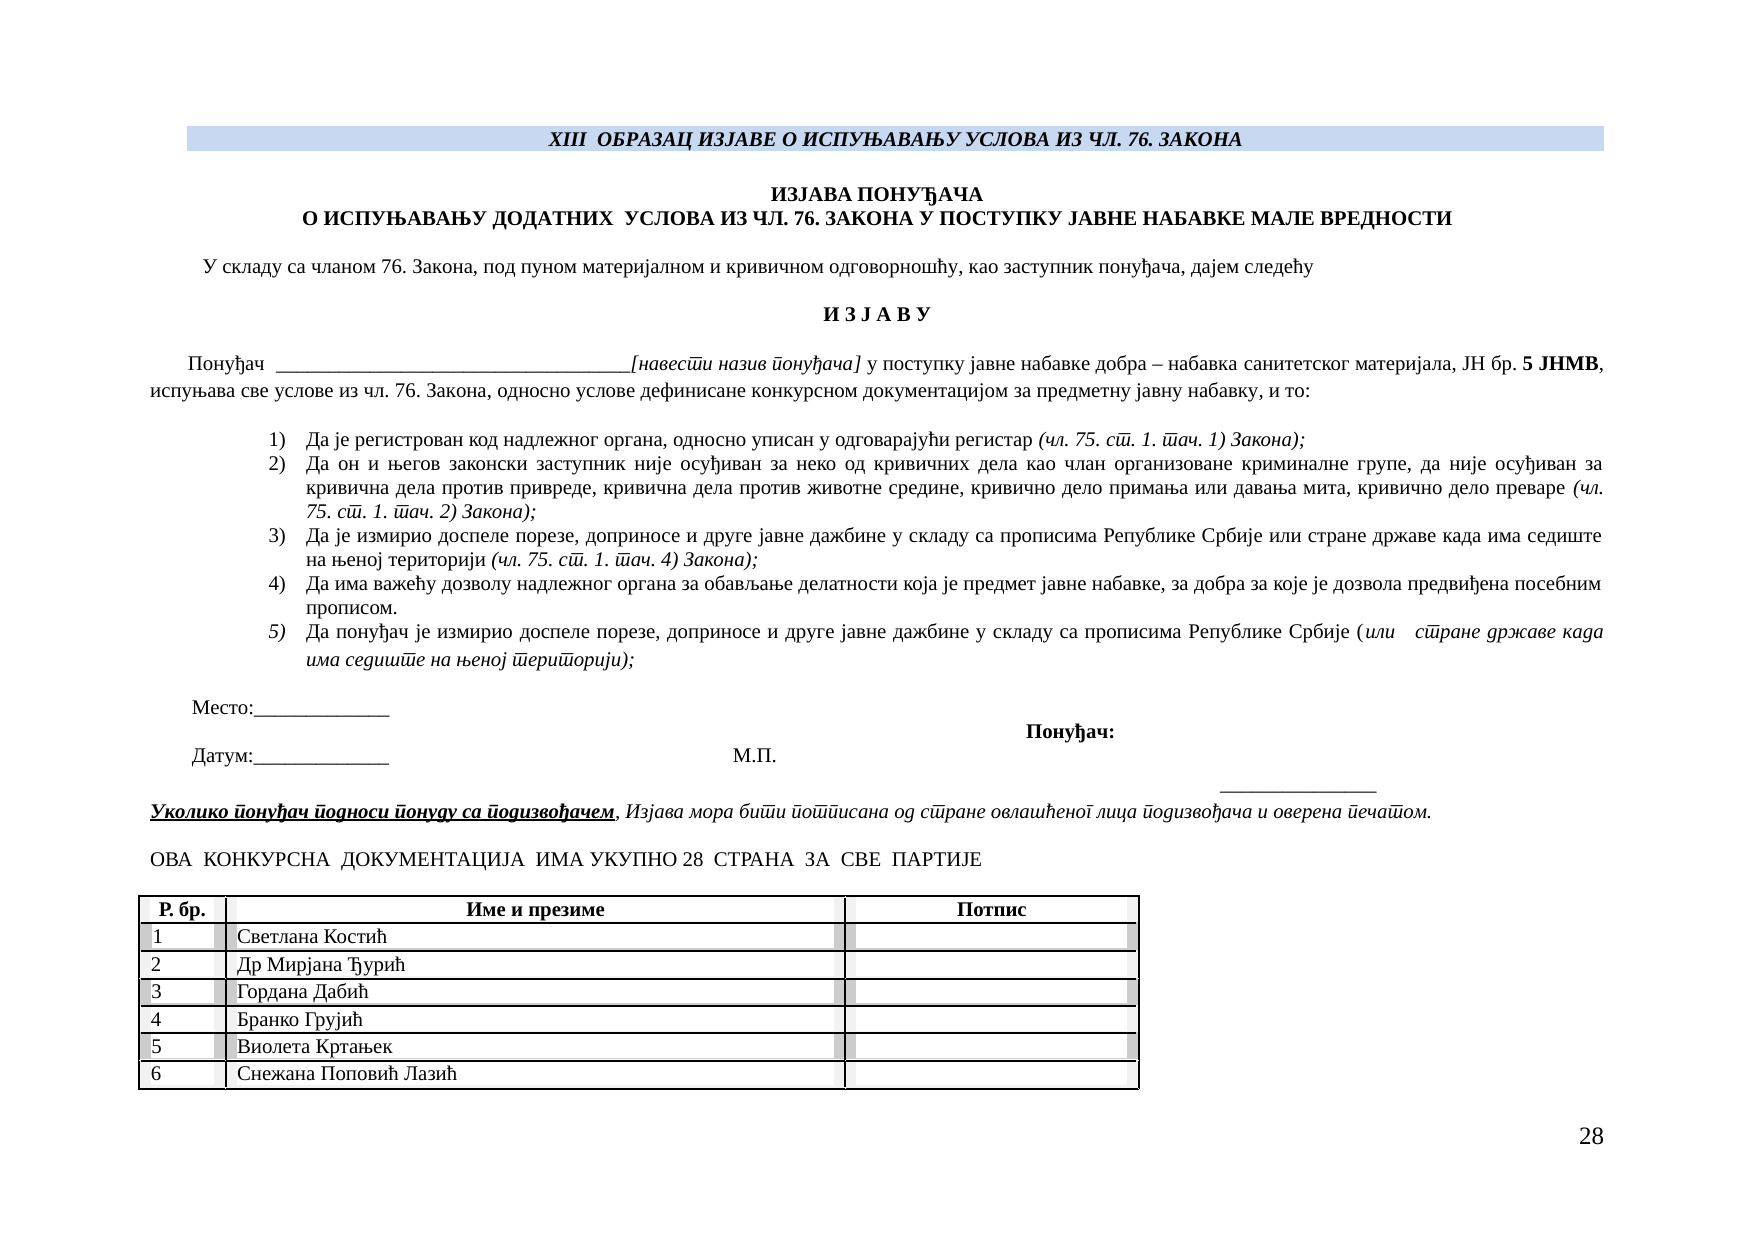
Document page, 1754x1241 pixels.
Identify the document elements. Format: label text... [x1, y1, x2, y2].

text XIII ОБРАЗАЦ ИЗЈАВЕ О ИСПУЊАВАЊУ УСЛОВА ИЗ ЧЛ. 76. ЗАКОНА [187, 126, 1604, 151]
table_cell [846, 978, 1138, 1005]
table_header Име и презиме [227, 897, 844, 922]
table_cell 1 [140, 924, 225, 950]
list Да он и његов законски заступник није осуђиван за неко од кривичних дела као члан организоване криминалне групе, да није осуђиван за кривична дела против привреде, кривична дела против животне средине, кривично дело примања или давања мита, кривично дело преваре (чл. 75. ст. 1. тач. 2) Закона); [268, 451, 1604, 523]
table_cell [846, 922, 1138, 950]
text ИЗЈАВА ПОНУЂАЧА [150, 182, 1604, 206]
table_cell 2 [140, 952, 225, 978]
list Да је измирио доспеле порезе, доприносе и друге јавне дажбине у складу са прописима Републике Србије или стране државе када има седиште на њеној територији (чл. 75. ст. 1. тач. 4) Закона); [268, 523, 1604, 571]
list Да има важећу дозволу надлежног органа за обављање делатности која је предмет јавне набавке, за добра за које је дозвола предвиђена посебним прописом. [268, 571, 1604, 619]
table_cell Гордана Дабић [227, 980, 844, 1005]
table_header Р. бр. [140, 897, 225, 922]
table_cell Виолета Кртањек [227, 1034, 844, 1059]
text Понуђач __________________________________[навести назив понуђача] у поступку јавне набавке добра – набавка санитетског материјала, ЈН бр. 5 ЈНМВ, испуњава све услове из чл. 76. Закона, односно услове дефинисане конкурсном документацијом за предметну јавну набавку, и то: [150, 351, 1604, 402]
table_cell 6 [140, 1062, 226, 1088]
table_cell Светлана Костић [227, 924, 844, 950]
table_cell Снежана Поповић Лазић [226, 1062, 845, 1088]
table_cell [846, 1032, 1138, 1059]
text О ИСПУЊАВАЊУ ДОДАТНИХ УСЛОВА ИЗ ЧЛ. 76. ЗАКОНА У ПОСТУПКУ ЈАВНЕ НАБАВКЕ МАЛЕ ВРЕДНОСТИ [150, 206, 1604, 230]
list Да је регистрован код надлежног органа, односно уписан у одговарајући регистар (чл. 75. ст. 1. тач. 1) Закона); [268, 427, 1604, 451]
table_cell 4 [140, 1007, 225, 1032]
table_cell Бранко Грујић [227, 1007, 844, 1032]
table_cell [845, 1060, 1138, 1088]
table_header Потпис [846, 897, 1138, 922]
table_cell 3 [140, 980, 225, 1005]
text Уколико понуђач подноси понуду са подизвођачем, Изјава мора бити потписана од стране овлашћеног лица подизвођача и оверена печатом. [150, 799, 1604, 823]
table_cell [846, 1005, 1138, 1032]
table_cell 5 [140, 1034, 225, 1059]
text Место:_____________ Понуђач: [150, 695, 1604, 743]
table_cell [846, 950, 1138, 978]
table_cell Др Мирјана Ђурић [227, 952, 844, 978]
list Да понуђач је измирио доспеле порезе, доприносе и друге јавне дажбине у складу са прописима Републике Србије (или стране државе када има седиште на њеној територији); [268, 619, 1604, 671]
text _______________ [150, 771, 1604, 795]
text И З Ј А В У [150, 302, 1604, 326]
text Датум:_____________ М.П. [150, 743, 1604, 767]
text ОВА КОНКУРСНА ДОКУМЕНТАЦИЈА ИМА УКУПНО 28 СТРАНА ЗА СВЕ ПАРТИЈЕ [150, 847, 1604, 871]
text У складу са чланом 76. Закона, под пуном материјалном и кривичном одговорношћу, као заступник понуђача, дајем следећу [150, 254, 1604, 278]
